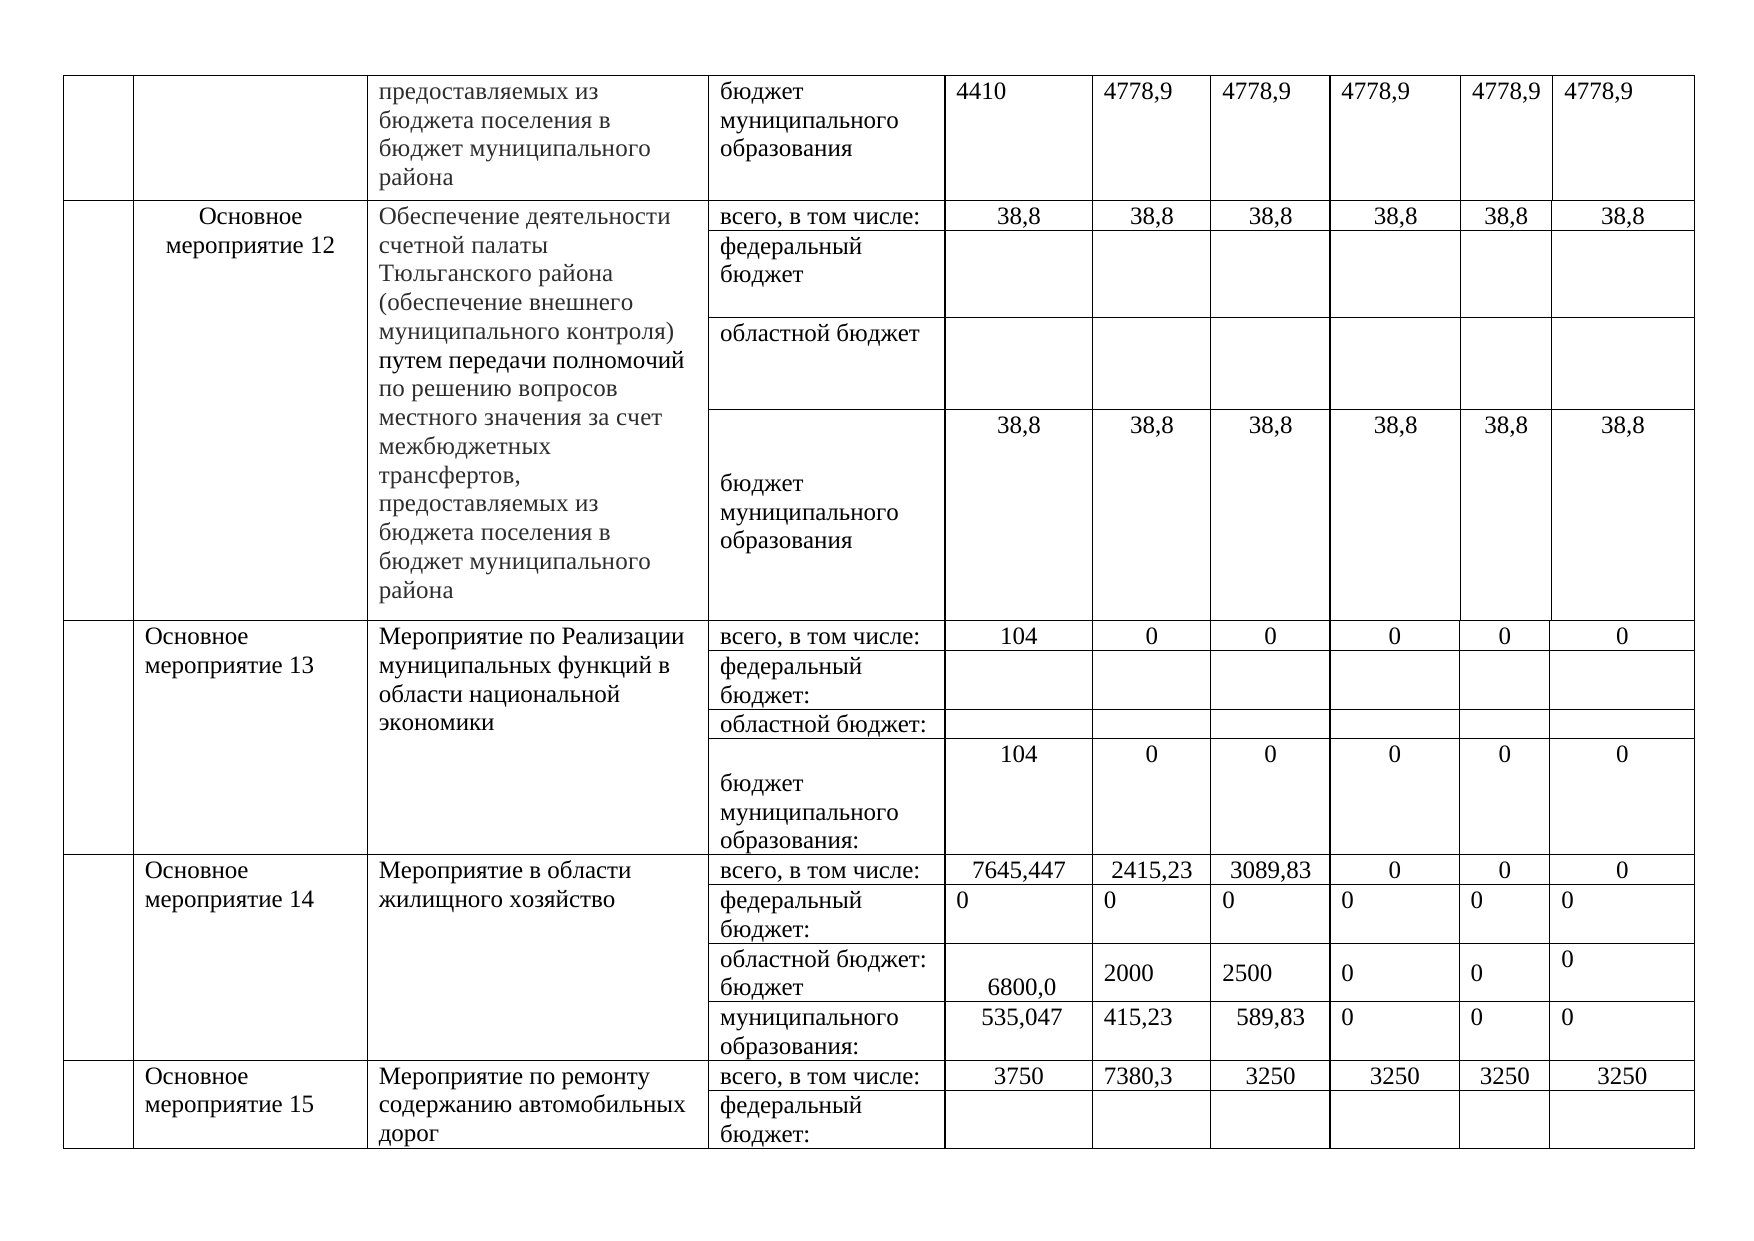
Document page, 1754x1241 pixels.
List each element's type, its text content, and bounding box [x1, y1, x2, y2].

table_cell 4778,9 [1553, 76, 1694, 200]
table_cell [946, 318, 1092, 409]
table_cell 7645,447 [946, 855, 1092, 884]
table_cell [946, 651, 1092, 708]
table_cell 38,8 [1093, 410, 1210, 620]
table_cell 4410 [946, 76, 1092, 200]
table_cell Основное мероприятие 13 [134, 621, 367, 854]
table_cell областной бюджет: бюджет [709, 944, 944, 1001]
table_cell 38,8 [1331, 201, 1460, 230]
table_cell 0 [1550, 944, 1694, 1001]
table_cell 0 [1331, 944, 1459, 1001]
table_cell [1093, 318, 1210, 409]
table_cell областной бюджет [709, 318, 944, 409]
table_cell [1211, 318, 1329, 409]
table_cell 0 [1460, 944, 1549, 1001]
table_cell 38,8 [946, 201, 1092, 230]
table_cell [1093, 651, 1210, 708]
table_cell 2000 [1093, 944, 1210, 1001]
table_cell бюджет муниципального образования: [709, 739, 944, 854]
table_cell [1211, 651, 1329, 708]
table_cell 589,83 [1211, 1002, 1329, 1060]
table_cell 0 [1460, 621, 1549, 650]
table_cell [1331, 318, 1460, 409]
table_cell [1550, 651, 1694, 708]
table_cell федеральный бюджет: [709, 651, 944, 708]
table_cell федеральный бюджет: [709, 885, 944, 943]
table_cell Мероприятие по Реализации муниципальных функций в области национальной экономики [368, 621, 708, 854]
table_cell [1550, 1091, 1694, 1148]
table_cell [1211, 231, 1329, 317]
table_cell 38,8 [1461, 201, 1551, 230]
table_cell 0 [1211, 885, 1329, 943]
table_cell [64, 201, 133, 620]
table_cell 535,047 [946, 1002, 1092, 1060]
table_cell 0 [1550, 621, 1694, 650]
table_cell 0 [1550, 1002, 1694, 1060]
table_cell [1331, 651, 1459, 708]
table_cell 0 [946, 885, 1092, 943]
table_cell [1093, 710, 1210, 738]
table_cell 2415,23 [1093, 855, 1210, 884]
table_cell федеральный бюджет [709, 231, 944, 317]
table_cell 4778,9 [1211, 76, 1329, 200]
table_cell 415,23 [1093, 1002, 1210, 1060]
table_cell 0 [1093, 621, 1210, 650]
table_cell [1093, 1091, 1210, 1148]
table_cell всего, в том числе: [709, 621, 944, 650]
table_cell [1331, 231, 1460, 317]
table_cell Мероприятие по ремонту содержанию автомобильных дорог [368, 1061, 708, 1148]
table_cell всего, в том числе: [709, 855, 944, 884]
table_cell [1550, 710, 1694, 738]
table_cell областной бюджет: [709, 710, 944, 738]
table_cell Основное мероприятие 14 [134, 855, 367, 1060]
table_cell [1331, 710, 1459, 738]
table_cell 38,8 [1552, 410, 1694, 620]
table_cell 4778,9 [1331, 76, 1460, 200]
table_cell всего, в том числе: [709, 201, 944, 230]
table_cell 3250 [1550, 1061, 1694, 1089]
table_cell [946, 231, 1092, 317]
table_cell Основное мероприятие 15 [134, 1061, 367, 1148]
table_cell [64, 621, 133, 854]
table_cell 38,8 [1211, 201, 1329, 230]
table_cell 38,8 [1552, 201, 1694, 230]
table_cell 38,8 [946, 410, 1092, 620]
table_cell бюджет муниципального образования [709, 76, 944, 200]
table_cell всего, в том числе: [709, 1061, 944, 1089]
table_cell Мероприятие в области жилищного хозяйство [368, 855, 708, 1060]
table_cell 38,8 [1211, 410, 1329, 620]
table_cell 0 [1093, 885, 1210, 943]
table_cell 6800,0 [946, 944, 1092, 1001]
table_cell 3750 [946, 1061, 1092, 1089]
table_cell 0 [1460, 885, 1549, 943]
table_cell [1331, 1091, 1459, 1148]
table_cell 0 [1460, 739, 1549, 854]
table_cell 0 [1331, 739, 1459, 854]
table_cell 4778,9 [1461, 76, 1552, 200]
table_cell [1461, 318, 1551, 409]
table_cell 0 [1550, 885, 1694, 943]
table_cell Основное мероприятие 12 [134, 201, 367, 620]
table_cell [1211, 710, 1329, 738]
table_cell [1460, 710, 1549, 738]
table_cell 0 [1550, 855, 1694, 884]
table_cell 0 [1331, 855, 1459, 884]
table_cell 4778,9 [1093, 76, 1210, 200]
table_cell 0 [1331, 621, 1459, 650]
table_cell [946, 710, 1092, 738]
table_cell 0 [1093, 739, 1210, 854]
table_cell 0 [1211, 739, 1329, 854]
table_cell [946, 1091, 1092, 1148]
table_cell [1460, 1091, 1549, 1148]
table_cell 0 [1331, 1002, 1459, 1060]
table_cell 0 [1211, 621, 1329, 650]
table_cell [1461, 231, 1551, 317]
table_cell 3250 [1331, 1061, 1459, 1089]
table_cell 2500 [1211, 944, 1329, 1001]
table_cell [64, 1061, 133, 1148]
table_cell 104 [946, 621, 1092, 650]
table_cell федеральный бюджет: [709, 1091, 944, 1148]
table_cell [1460, 651, 1549, 708]
table_cell 104 [946, 739, 1092, 854]
table_cell 3250 [1211, 1061, 1329, 1089]
table_cell 38,8 [1331, 410, 1460, 620]
table_cell бюджет муниципального образования [709, 410, 944, 620]
table_cell [1093, 231, 1210, 317]
table_cell 0 [1331, 885, 1459, 943]
table_cell [1552, 318, 1694, 409]
table_cell 7380,3 [1093, 1061, 1210, 1089]
table_cell 0 [1460, 855, 1549, 884]
table_cell 3089,83 [1211, 855, 1329, 884]
table_cell 38,8 [1461, 410, 1551, 620]
table_cell [1211, 1091, 1329, 1148]
table_cell 0 [1460, 1002, 1549, 1060]
table_cell [64, 855, 133, 1060]
table_cell 3250 [1460, 1061, 1549, 1089]
table_cell Обеспечение деятельности счетной палаты Тюльганского района (обеспечение внешнего муниципального контроля) путем передачи полномочий по решению вопросов местного значения за счет межбюджетных трансфертов, предоставляемых из бюджета поселения в бюджет муниципального района [368, 201, 708, 620]
table_cell 0 [1550, 739, 1694, 854]
table_cell муниципального образования: [709, 1002, 944, 1060]
table_cell 38,8 [1093, 201, 1210, 230]
table_cell [1552, 231, 1694, 317]
